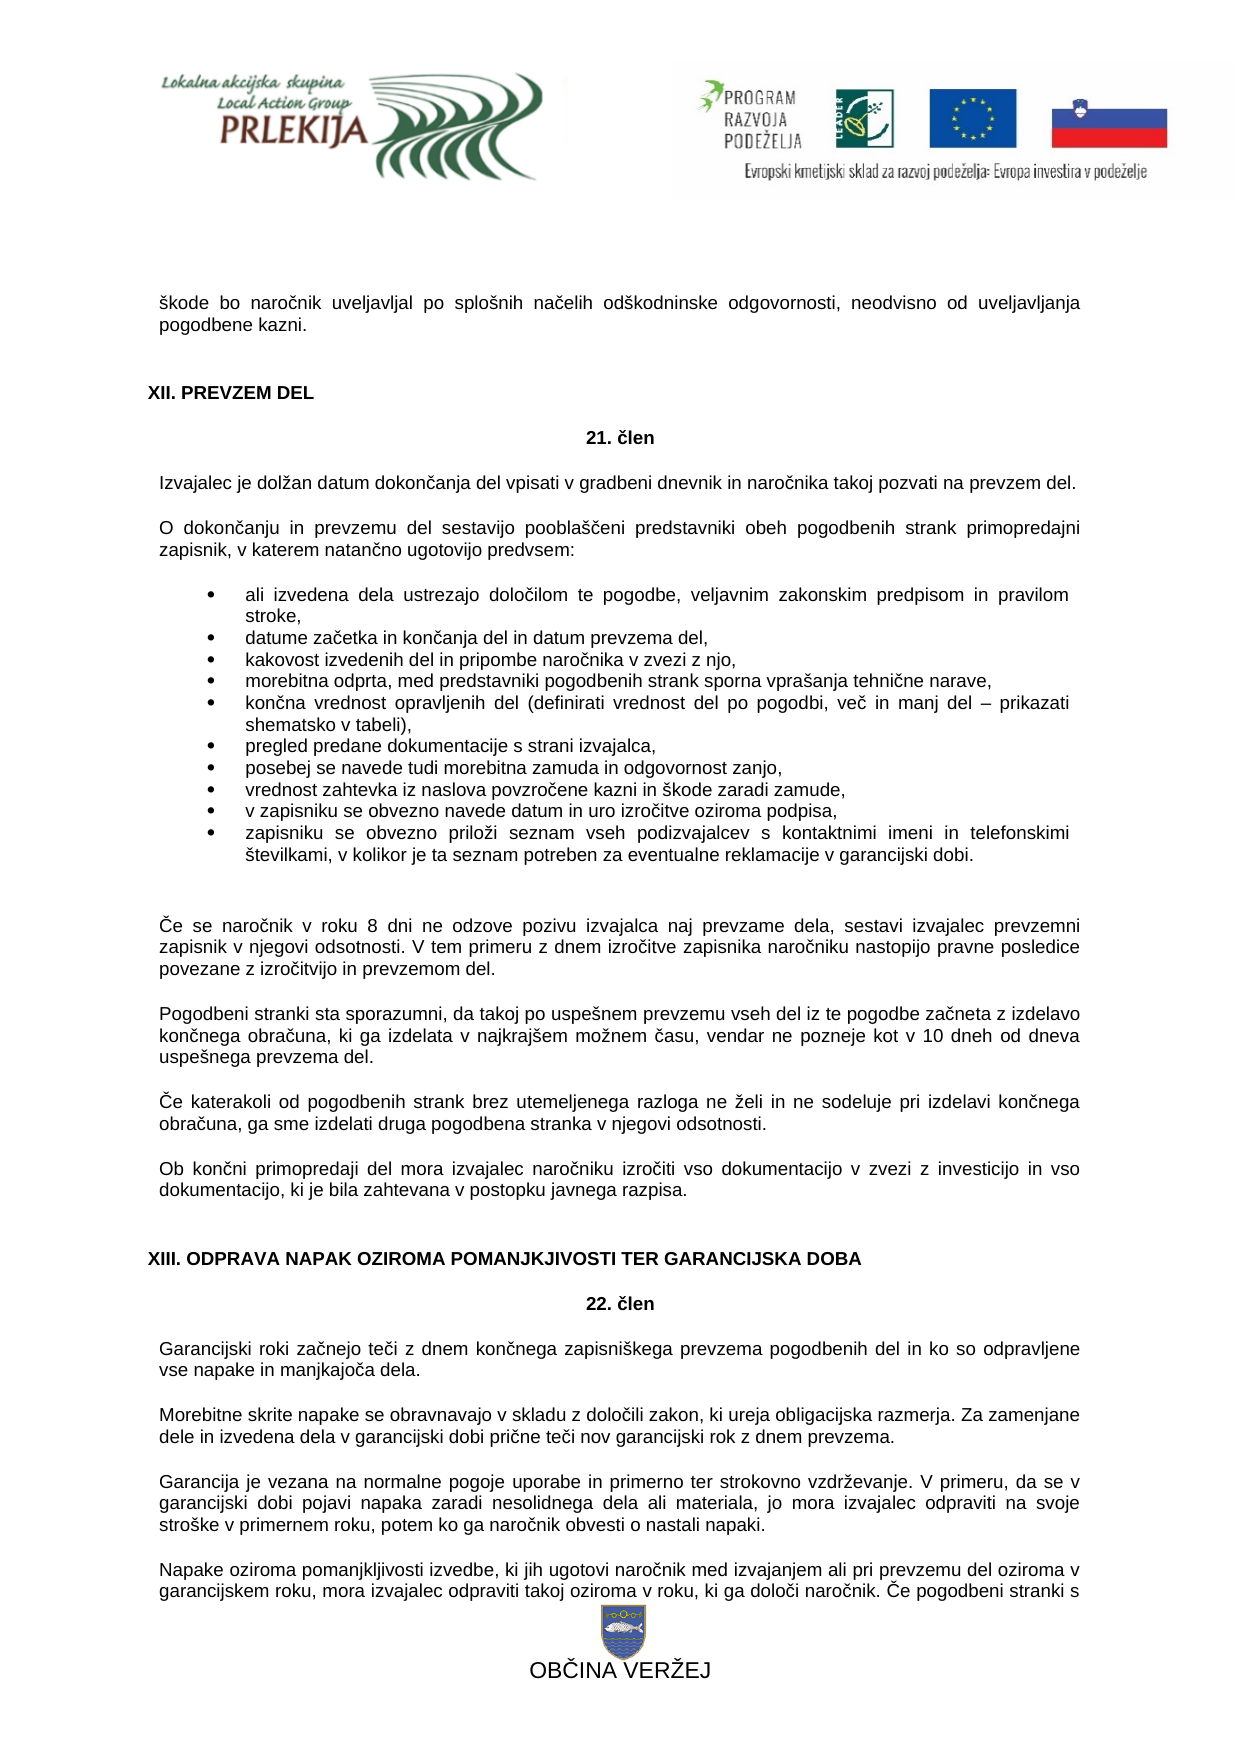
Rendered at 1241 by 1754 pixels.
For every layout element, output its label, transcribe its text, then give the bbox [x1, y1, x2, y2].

picture [672, 59, 1234, 199]
text XIII. ODPRAVA NAPAK OZIROMA POMANJKJIVOSTI TER GARANCIJSKA DOBA [148, 1247, 1092, 1269]
picture [658, 1664, 667, 1670]
text 21. člen [148, 427, 1092, 448]
picture [606, 1664, 612, 1672]
text XII. PREVZEM DEL [148, 382, 1092, 403]
picture [158, 59, 568, 187]
table_header Izvajalec je dolžan datum dokončanja del vpisati v gradbeni dnevnik in naročnika takoj pozvati na prevzem del. O dokončanju in prevzemu del sestavijo pooblaščeni predstavniki obeh pogodbenih strank primopredajni zapisnik, v katerem natančno ugotovijo predvsem: Če se naročnik v roku 8 dni ne odzove pozivu izvajalca naj prevzame dela, sestavi izvajalec prevzemni zapisnik v njegovi odsotnosti. V tem primeru z dnem izročitve zapisnika naročniku nastopijo pravne posledice povezane z izročitvijo in prevzemom del. Pogodbeni stranki sta sporazumni, da takoj po uspešnem prevzemu vseh del iz te pogodbe začneta z izdelavo končnega obračuna, ki ga izdelata v najkrajšem možnem času, vendar ne pozneje kot v 10 dneh od dneva uspešnega prevzema del. Če katerakoli od pogodbenih strank brez utemeljenega razloga ne želi in ne sodeluje pri izdelavi končnega obračuna, ga sme izdelati druga pogodbena stranka v njegovi odsotnosti. Ob končni primopredaji del mora izvajalec naročniku izročiti vso dokumentacijo v zvezi z investicijo in vso dokumentacijo, ki je bila zahtevana v postopku javnega razpisa. [148, 449, 1092, 1224]
text 22. člen [148, 1292, 1092, 1314]
picture [600, 1602, 672, 1675]
